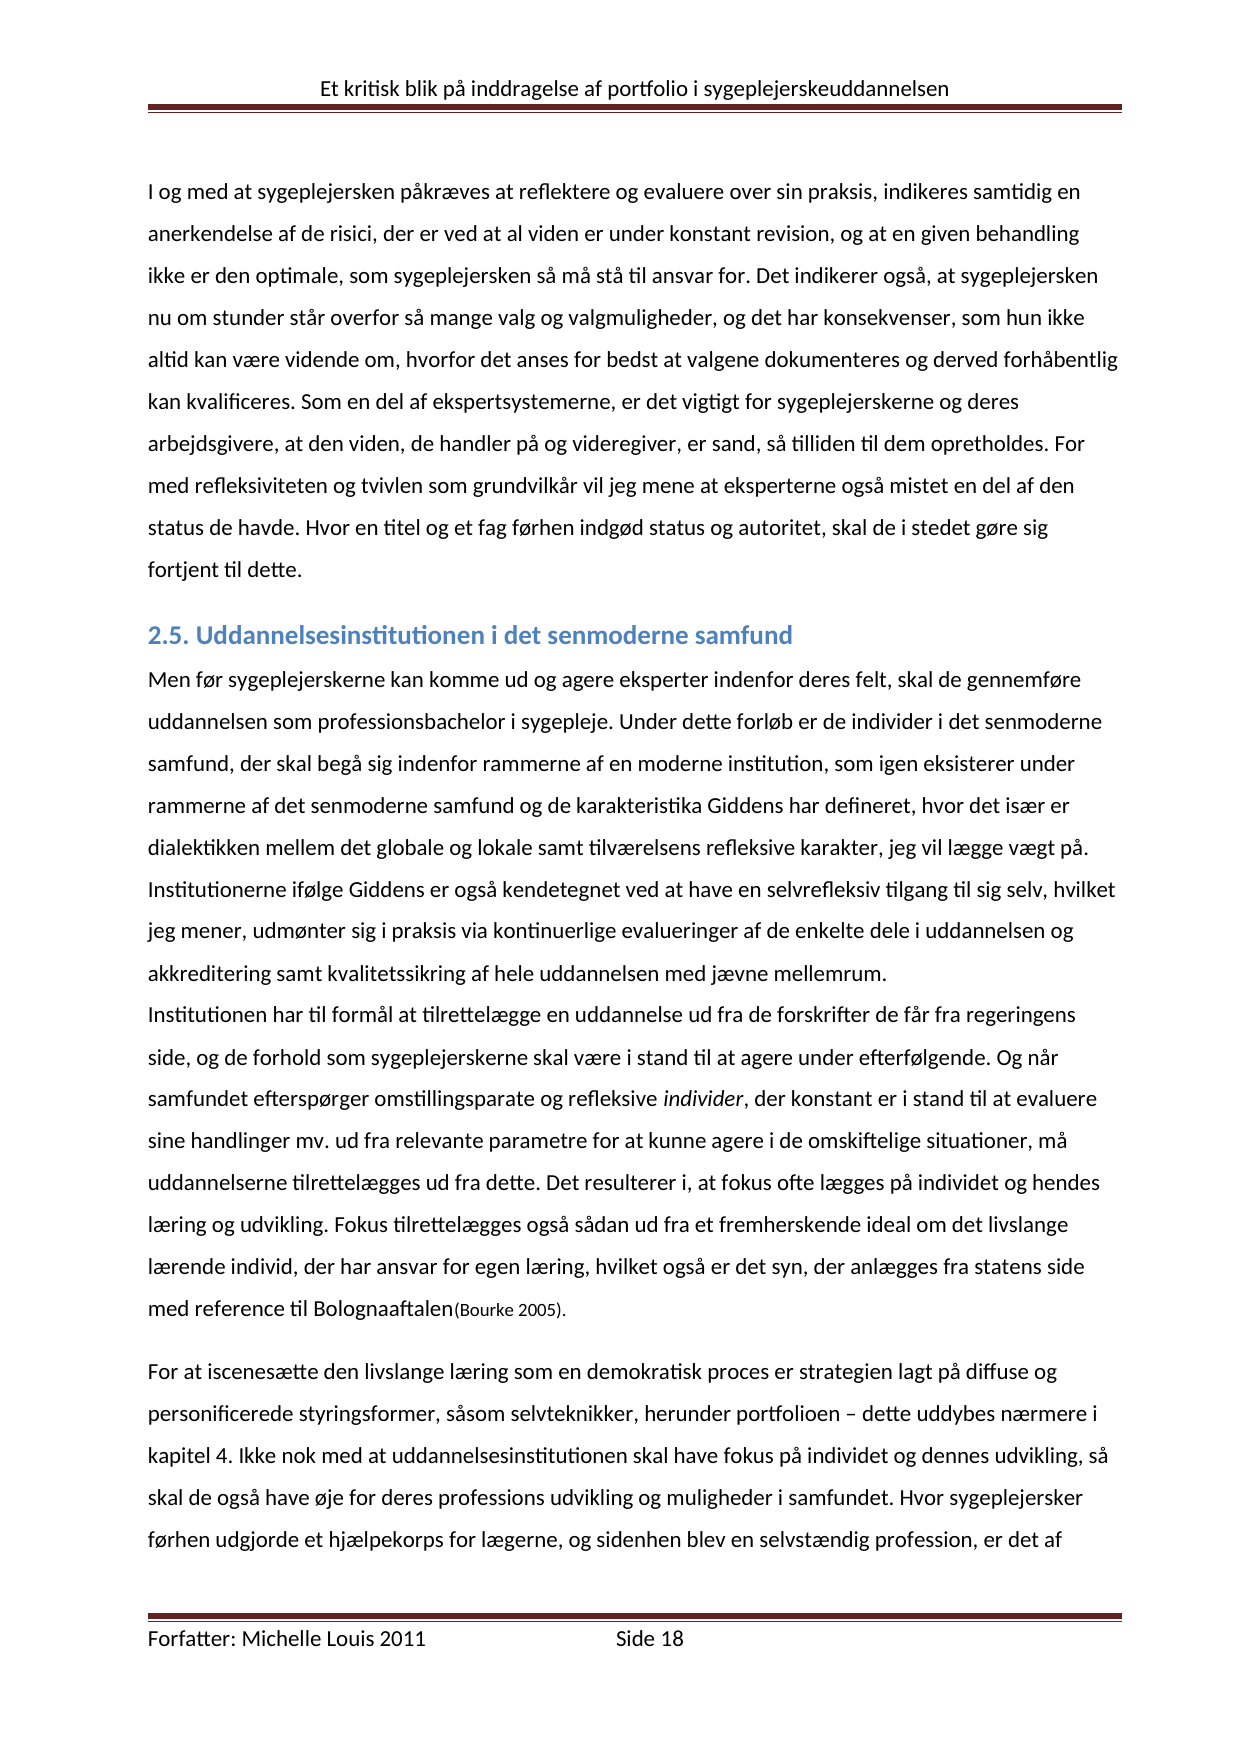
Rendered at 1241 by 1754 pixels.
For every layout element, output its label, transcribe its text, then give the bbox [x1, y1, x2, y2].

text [148, 1357, 1122, 1553]
text 2.5. Uddannelsesinstitutionen i det senmoderne samfund Men før sygeplejerskerne kan komme ud og agere eksperter indenfor deres felt, skal de gennemføre uddannelsen som professionsbachelor i sygepleje. Under dette forløb er de individer i det senmoderne samfund, der skal begå sig indenfor rammerne af en moderne institution, som igen eksisterer under rammerne af det senmoderne samfund og de karakteristika Giddens har defineret, hvor det især er dialektikken mellem det globale og lokale samt tilværelsens refleksive karakter, jeg vil lægge vægt på. Institutionerne ifølge Giddens er også kendetegnet ved at have en selvrefleksiv tilgang til sig selv, hvilket jeg mener, udmønter sig i praksis via kontinuerlige evalueringer af de enkelte dele i uddannelsen og akkreditering samt kvalitetssikring af hele uddannelsen med jævne mellemrum. Institutionen har til formål at tilrettelægge en uddannelse ud fra de forskrifter de får fra regeringens side, og de forhold som sygeplejerskerne skal være i stand til at agere under efterfølgende. Og når samfundet efterspørger omstillingsparate og refleksive individer, der konstant er i stand til at evaluere sine handlinger mv. ud fra relevante parametre for at kunne agere i de omskiftelige situationer, må uddannelserne tilrettelægges ud fra dette. Det resulterer i, at fokus ofte lægges på individet og hendes læring og udvikling. Fokus tilrettelægges også sådan ud fra et fremherskende ideal om det livslange lærende individ, der har ansvar for egen læring, hvilket også er det syn, der anlægges fra statens side med reference til Bolognaaftalen(Bourke 2005). [148, 618, 1122, 1322]
text I og med at sygeplejersken påkræves at reflektere og evaluere over sin praksis, indikeres samtidig en anerkendelse af de risici, der er ved at al viden er under konstant revision, og at en given behandling ikke er den optimale, som sygeplejersken så må stå til ansvar for. Det indikerer også, at sygeplejersken nu om stunder står overfor så mange valg og valgmuligheder, og det har konsekvenser, som hun ikke altid kan være vidende om, hvorfor det anses for bedst at valgene dokumenteres og derved forhåbentlig kan kvalificeres. Som en del af ekspertsystemerne, er det vigtigt for sygeplejerskerne og deres arbejdsgivere, at den viden, de handler på og videregiver, er sand, så tilliden til dem opretholdes. For med refleksiviteten og tvivlen som grundvilkår vil jeg mene at eksperterne også mistet en del af den status de havde. Hvor en titel og et fag førhen indgød status og autoritet, skal de i stedet gøre sig fortjent til dette. [148, 177, 1122, 583]
